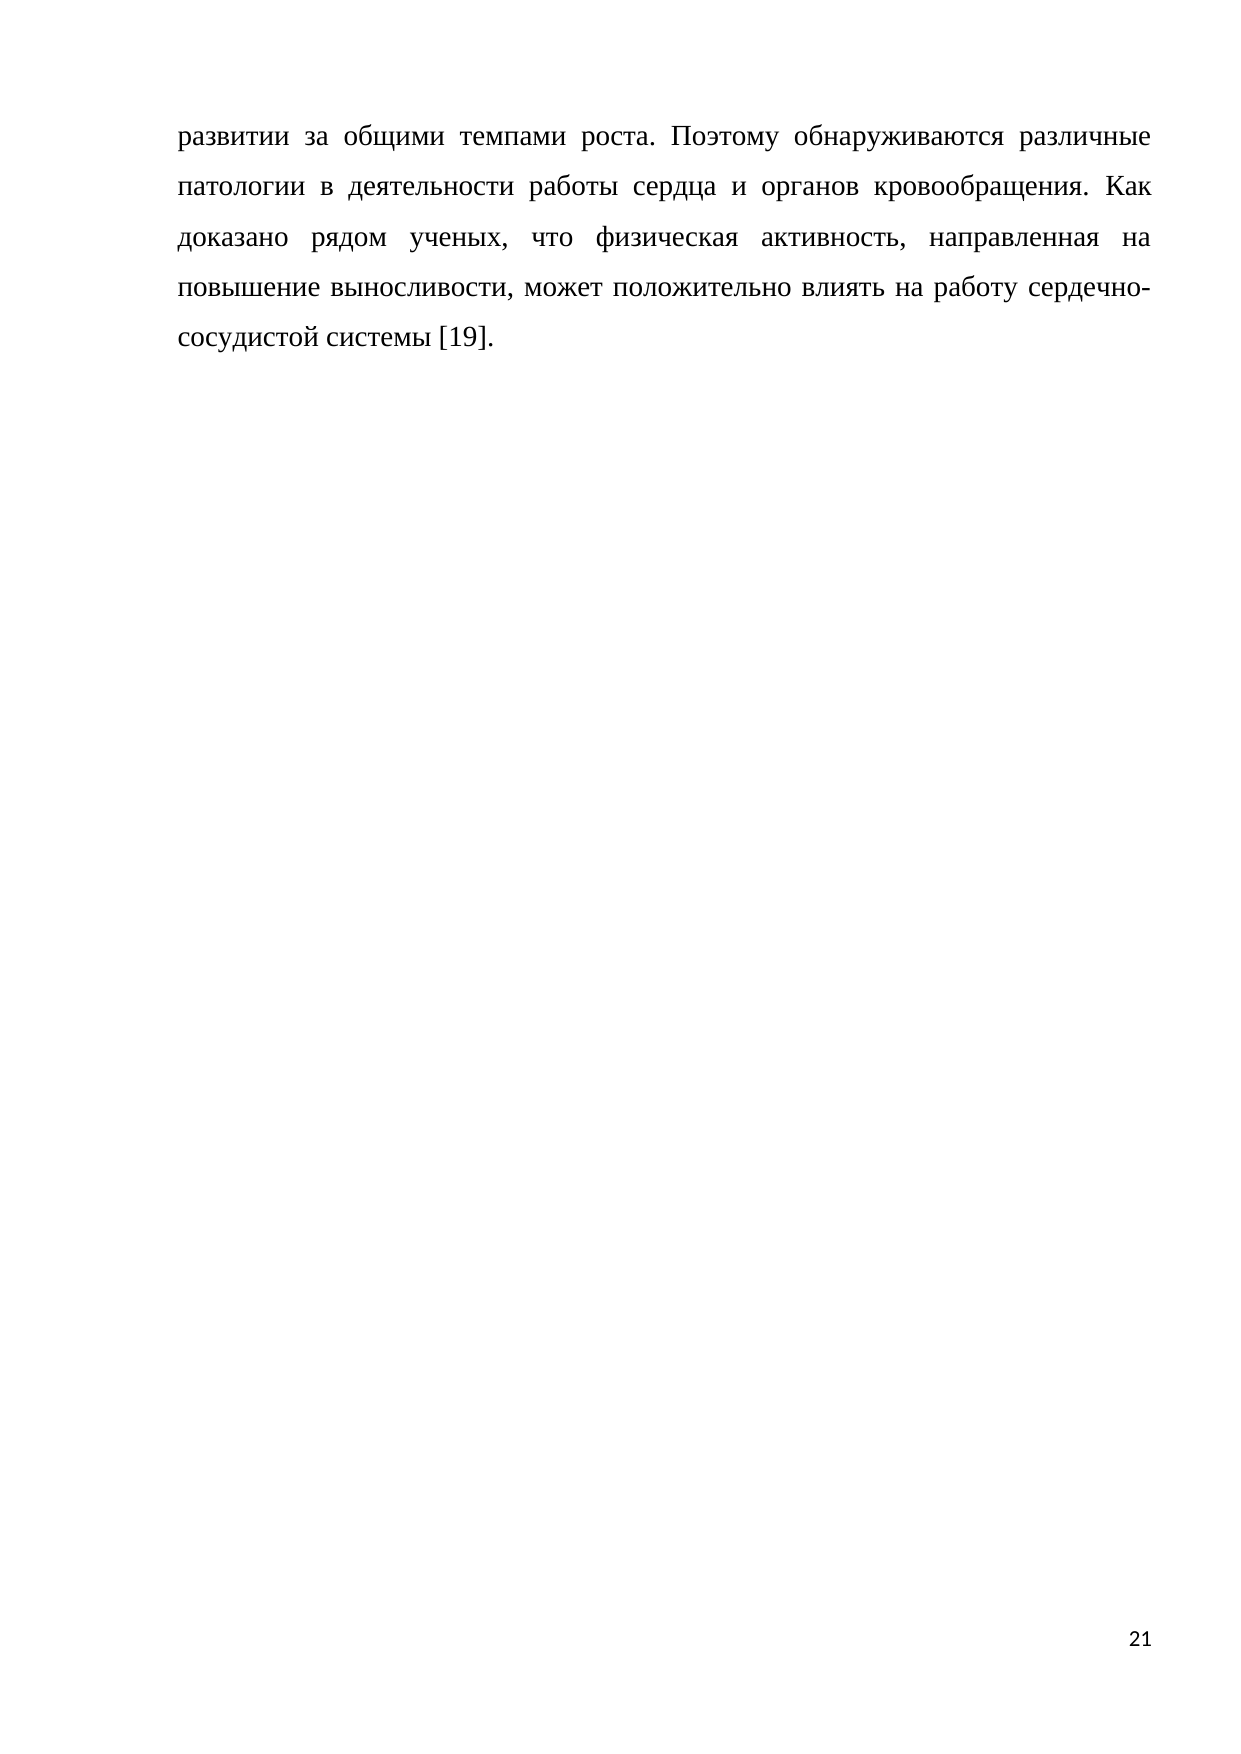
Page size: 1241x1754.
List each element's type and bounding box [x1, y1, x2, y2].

text [177, 118, 1152, 353]
